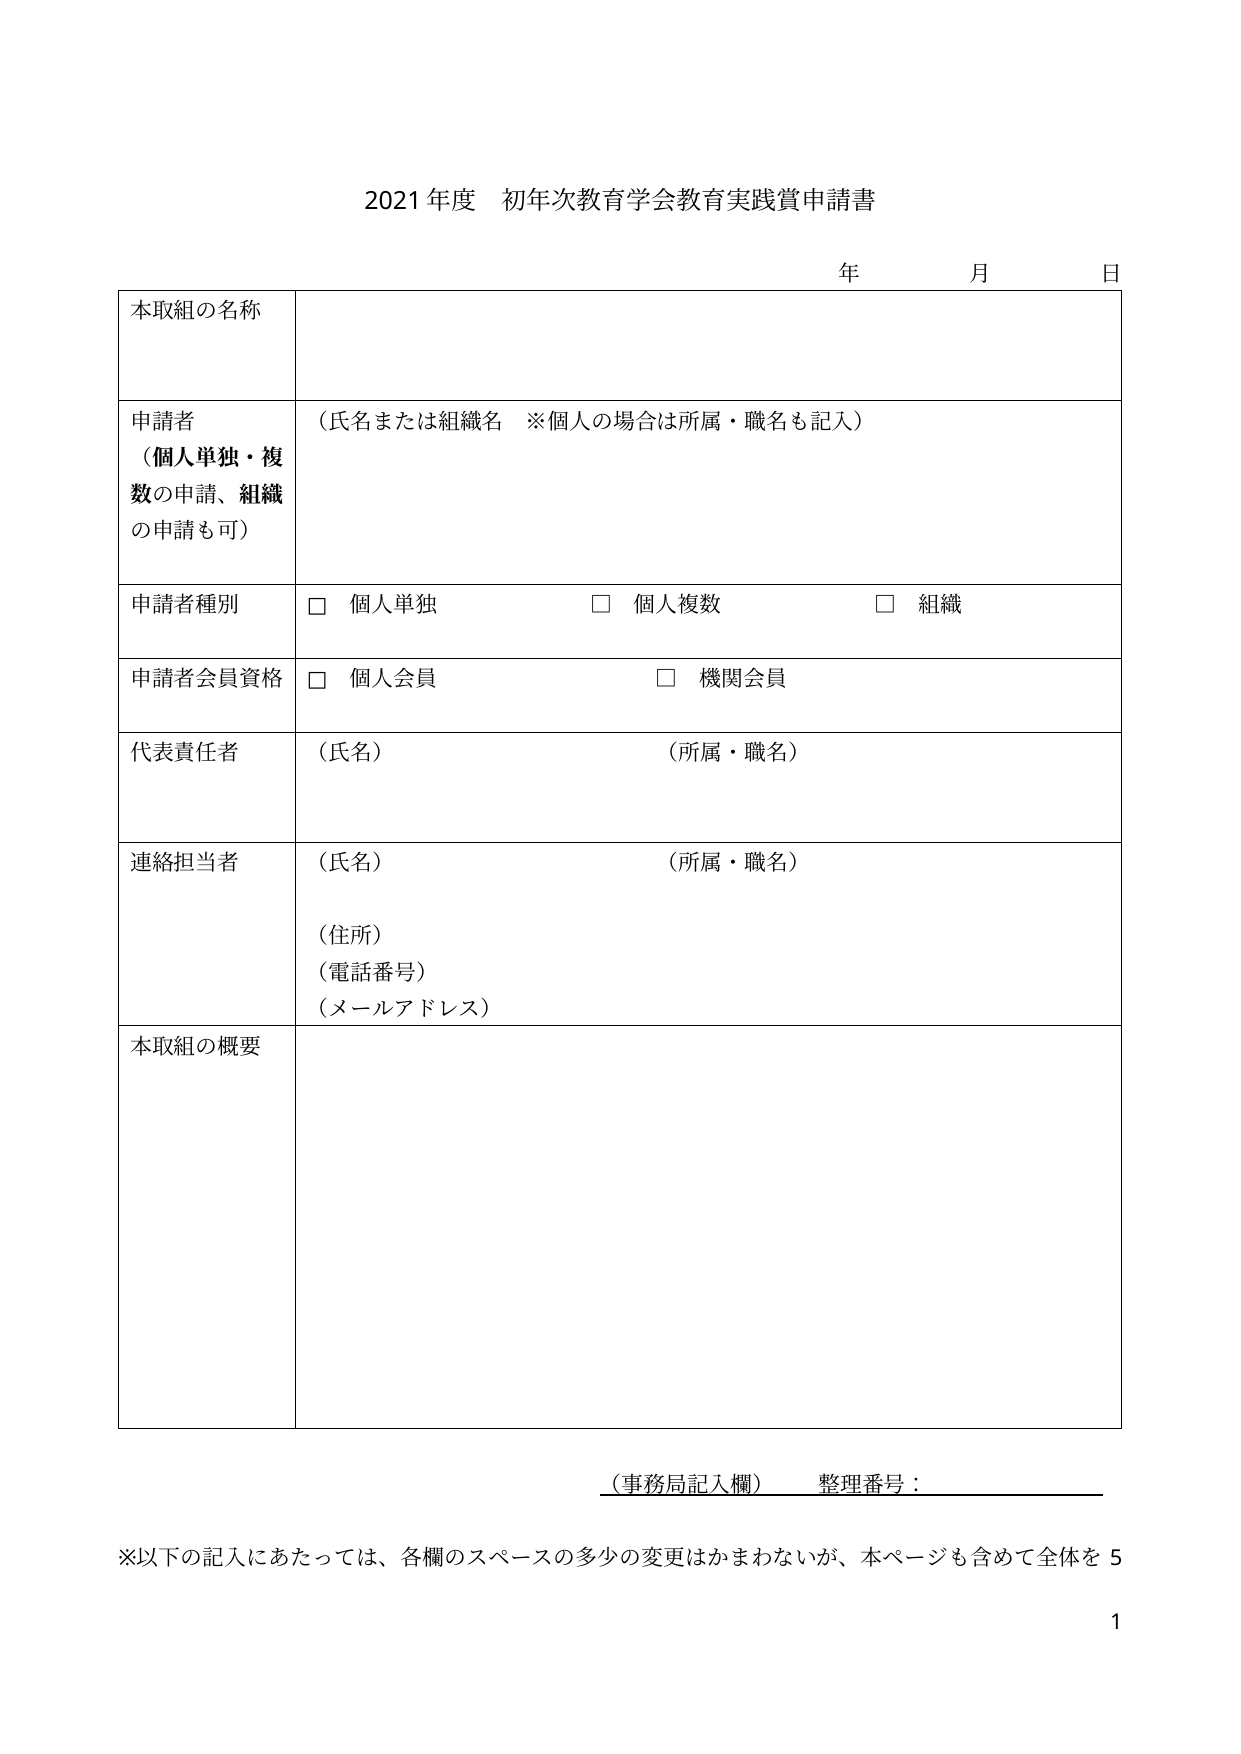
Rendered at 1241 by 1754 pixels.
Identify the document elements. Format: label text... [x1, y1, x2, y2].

table_cell 代表責任者 [119, 733, 295, 842]
text 2021年度 初年次教育学会教育実践賞申請書 [118, 181, 1122, 217]
table_header [296, 291, 1121, 400]
table_cell 申請者種別 [119, 585, 295, 658]
table_cell （氏名） （所属・職名） [296, 733, 1121, 842]
table_cell 本取組の概要 [119, 1026, 295, 1427]
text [118, 1538, 1122, 1574]
table_cell 連絡担当者 [119, 843, 295, 1025]
text （事務局記入欄） 整理番号： [118, 1465, 1122, 1501]
table_cell 申請者会員資格 [119, 659, 295, 732]
table_cell [296, 1026, 1121, 1427]
table_header 本取組の名称 [119, 291, 295, 400]
text 年 月 日 [118, 253, 1122, 290]
table_cell （氏名） （所属・職名） （住所） （電話番号） （メールアドレス） [296, 843, 1121, 1025]
table_cell 申請者 （個人単独・複数の申請、組織の申請も可） [119, 401, 295, 584]
table_cell （氏名または組織名 ※個人の場合は所属・職名も記入） [296, 401, 1121, 584]
table_cell □ 個人会員 □ 機関会員 [296, 659, 1121, 732]
table_cell □ 個人単独 □ 個人複数 □ 組織 [296, 585, 1121, 658]
